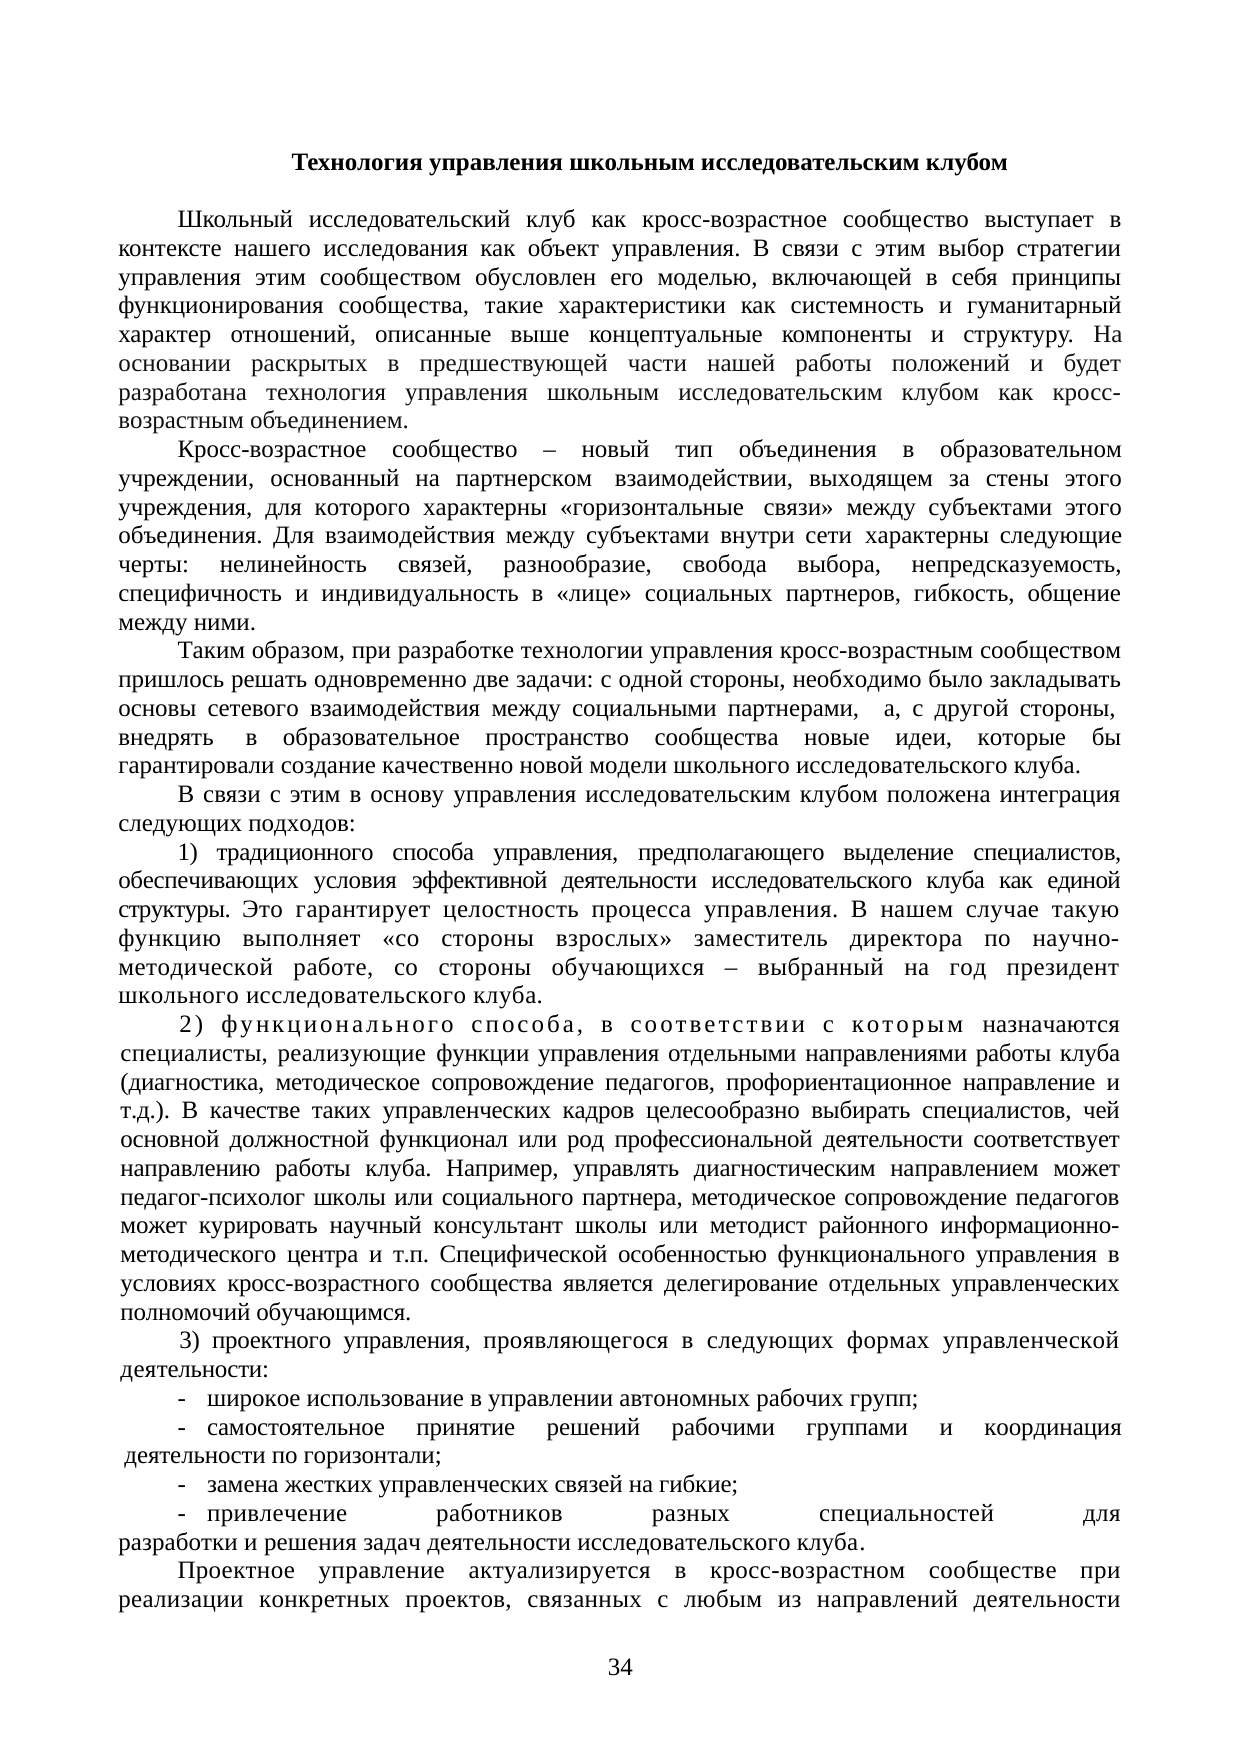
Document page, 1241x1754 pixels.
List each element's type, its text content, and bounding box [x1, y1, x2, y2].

text - привлечение работников разных специальностей для разработки и решения задач деятельности исследовательского клуба. [118, 1498, 1122, 1556]
subtitle Технология управления школьным исследовательским клубом [118, 147, 1122, 176]
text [118, 1556, 1122, 1613]
list самостоятельное принятие решений рабочими группами и координация деятельности по горизонтали; [118, 1412, 1122, 1469]
subtitle Школьный исследовательский клуб как кросс-возрастное сообщество выступает в контексте нашего исследования как объект управления. В связи с этим выбор стратегии управления этим сообществом обусловлен его моделью, включающей в себя принципы функционирования сообщества, такие характеристики как системность и гуманитарный характер отношений, описанные выше концептуальные компоненты и структуру. На основании раскрытых в предшествующей части нашей работы положений и будет разработана технология управления школьным исследовательским клубом как кросс-возрастным объединением. [118, 204, 1122, 434]
text 3) проектного управления, проявляющегося в следующих формах управленческой деятельности: [120, 1326, 1120, 1383]
text 2) функционального способа, в соответствии с которым назначаются специалисты, реализующие функции управления отдельными направлениями работы клуба (диагностика, методическое сопровождение педагогов, профориентационное направление и т.д.). В качестве таких управленческих кадров целесообразно выбирать специалистов, чей основной должностной функционал или род профессиональной деятельности соответствует направлению работы клуба. Например, управлять диагностическим направлением может педагог-психолог школы или социального партнера, методическое сопровождение педагогов может курировать научный консультант школы или методист районного информационно-методического центра и т.п. Специфической особенностью функционального управления в условиях кросс-возрастного сообщества является делегирование отдельных управленческих полномочий обучающимся. [120, 1009, 1120, 1326]
text Таким образом, при разработке технологии управления кросс-возрастным сообществом пришлось решать одновременно две задачи: с одной стороны, необходимо было закладывать основы сетевого взаимодействия между социальными партнерами, а, с другой стороны, внедрять в образовательное пространство сообщества новые идеи, которые бы гарантировали создание качественно новой модели школьного исследовательского клуба. [118, 636, 1122, 779]
list замена жестких управленческих связей на гибкие; [118, 1469, 1122, 1498]
list широкое использование в управлении автономных рабочих групп; [118, 1383, 1122, 1412]
text В связи с этим в основу управления исследовательским клубом положена интеграция следующих подходов: [118, 779, 1122, 837]
text Кросс-возрастное сообщество – новый тип объединения в образовательном учреждении, основанный на партнерском взаимодействии, выходящем за стены этого учреждения, для которого характерны «горизонтальные связи» между субъектами этого объединения. Для взаимодействия между субъектами внутри сети характерны следующие черты: нелинейность связей, разнообразие, свобода выбора, непредсказуемость, специфичность и индивидуальность в «лице» социальных партнеров, гибкость, общение между ними. [118, 434, 1122, 636]
text 1) традиционного способа управления, предполагающего выделение специалистов, обеспечивающих условия эффективной деятельности исследовательского клуба как единой структуры. Это гарантирует целостность процесса управления. В нашем случае такую функцию выполняет «со стороны взрослых» заместитель директора по научно-методической работе, со стороны обучающихся – выбранный на год президент школьного исследовательского клуба. [118, 837, 1121, 1009]
